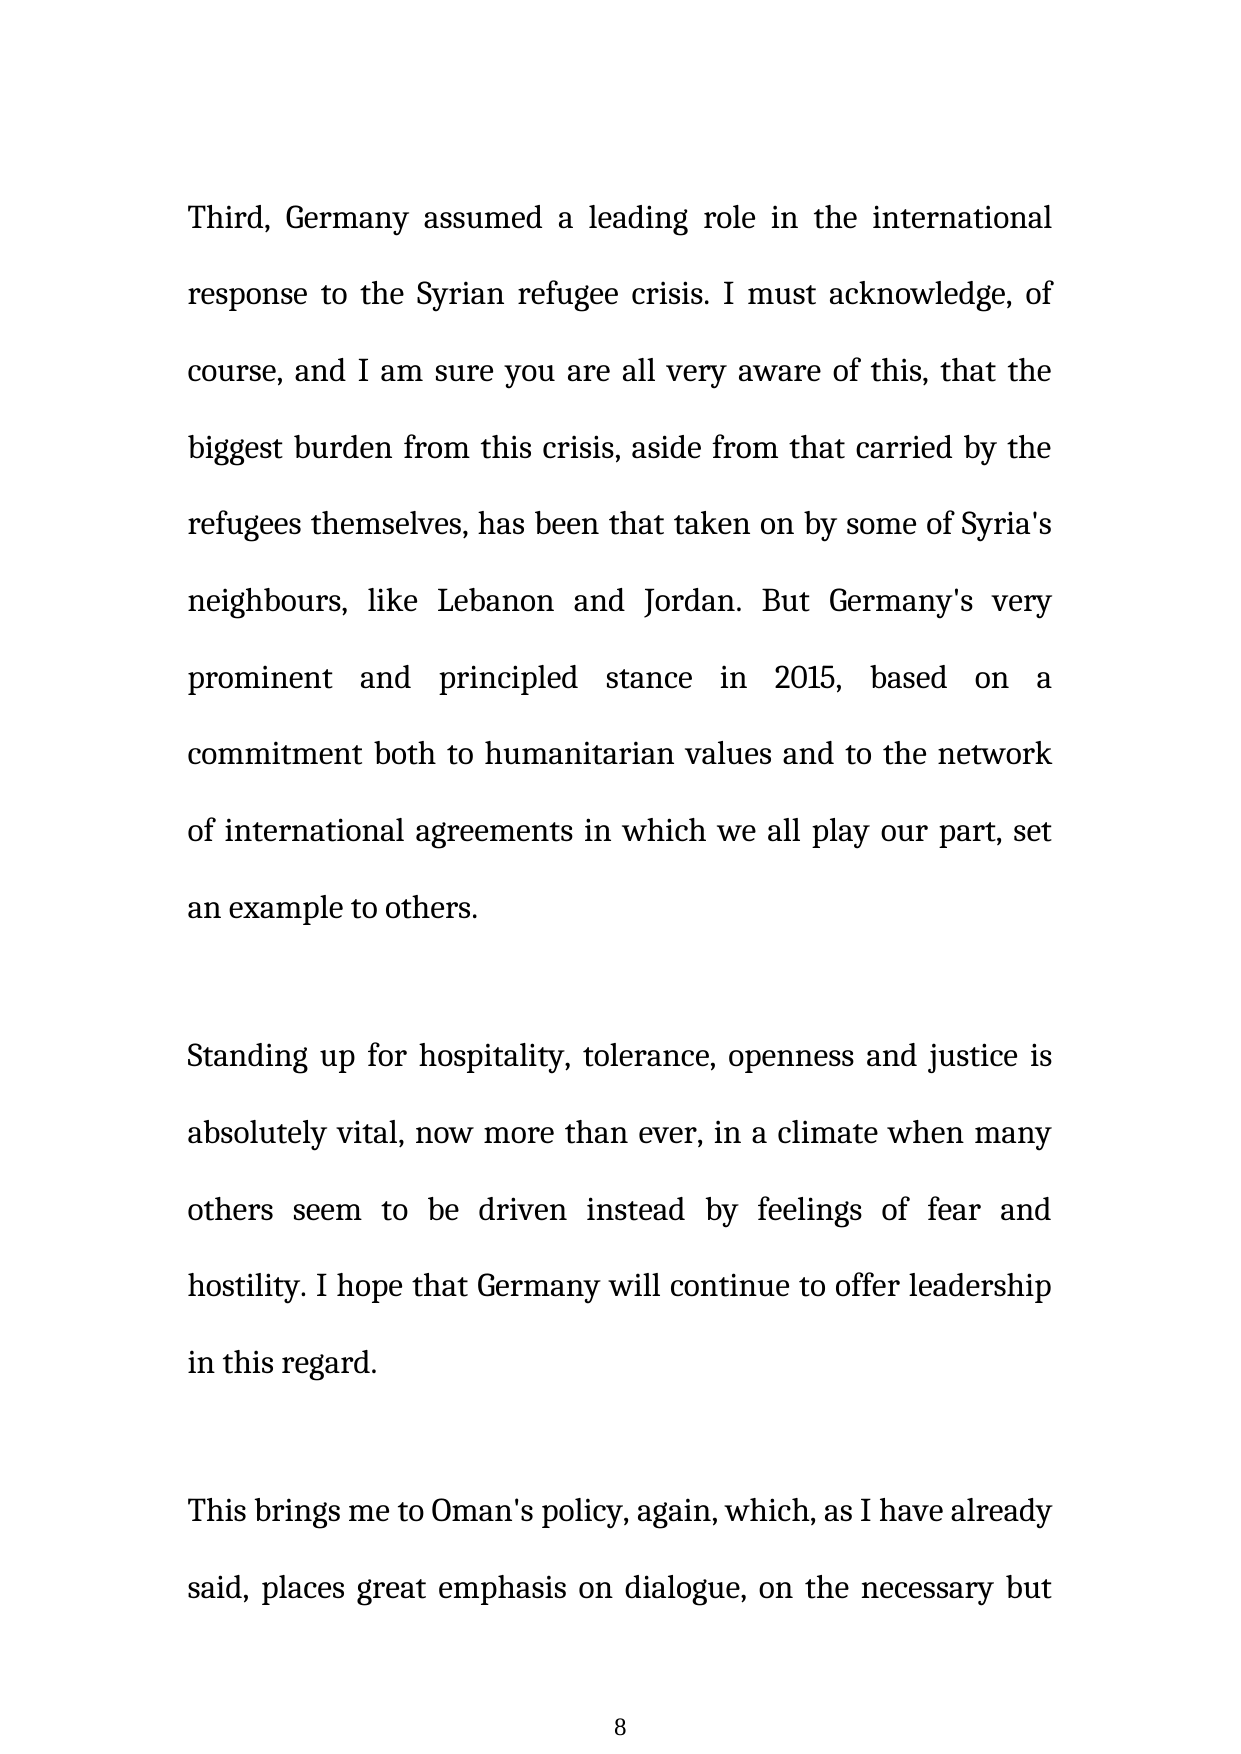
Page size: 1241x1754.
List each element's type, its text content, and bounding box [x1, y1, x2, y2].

text Third, Germany assumed a leading role in the international response to the Syrian refugee crisis. I must acknowledge, of course, and I am sure you are all very aware of this, that the biggest burden from this crisis, aside from that carried by the refugees themselves, has been that taken on by some of Syria's neighbours, like Lebanon and Jordan. But Germany's very prominent and principled stance in 2015, based on a commitment both to humanitarian values and to the network of international agreements in which we all play our part, set an example to others. [187, 198, 1053, 926]
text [187, 1492, 1053, 1607]
text Standing up for hospitality, tolerance, openness and justice is absolutely vital, now more than ever, in a climate when many others seem to be driven instead by feelings of fear and hostility. I hope that Germany will continue to offer leadership in this regard. [187, 1037, 1053, 1382]
